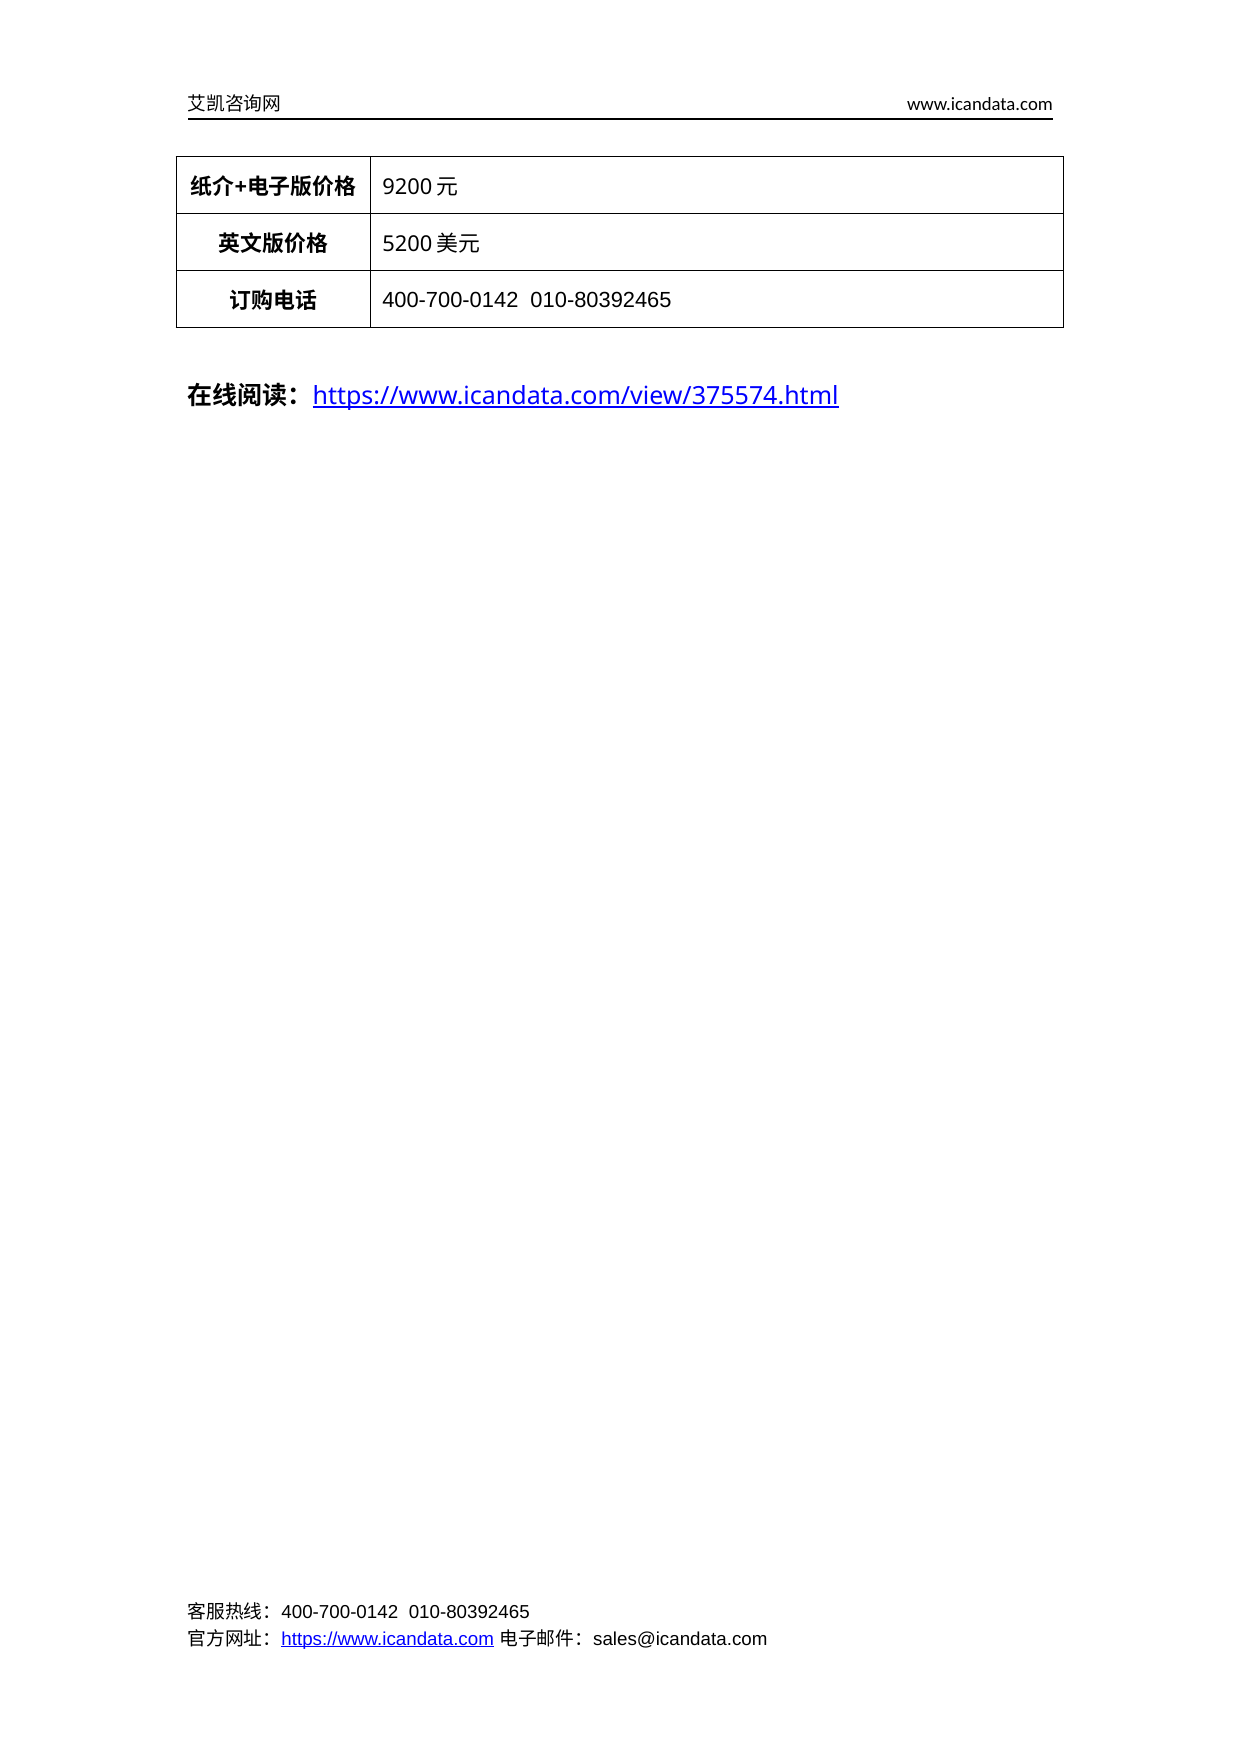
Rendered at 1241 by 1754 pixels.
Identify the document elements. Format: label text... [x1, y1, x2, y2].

table_cell 400-700-0142 010-80392465 [371, 271, 1063, 327]
table_cell 纸介+电子版价格 [177, 157, 370, 213]
text 在线阅读：https://www.icandata.com/view/375574.html [187, 361, 1053, 426]
table_cell 5200美元 [371, 214, 1063, 270]
table_cell 9200元 [371, 157, 1063, 213]
table_cell 订购电话 [177, 271, 370, 327]
table_cell 英文版价格 [177, 214, 370, 270]
